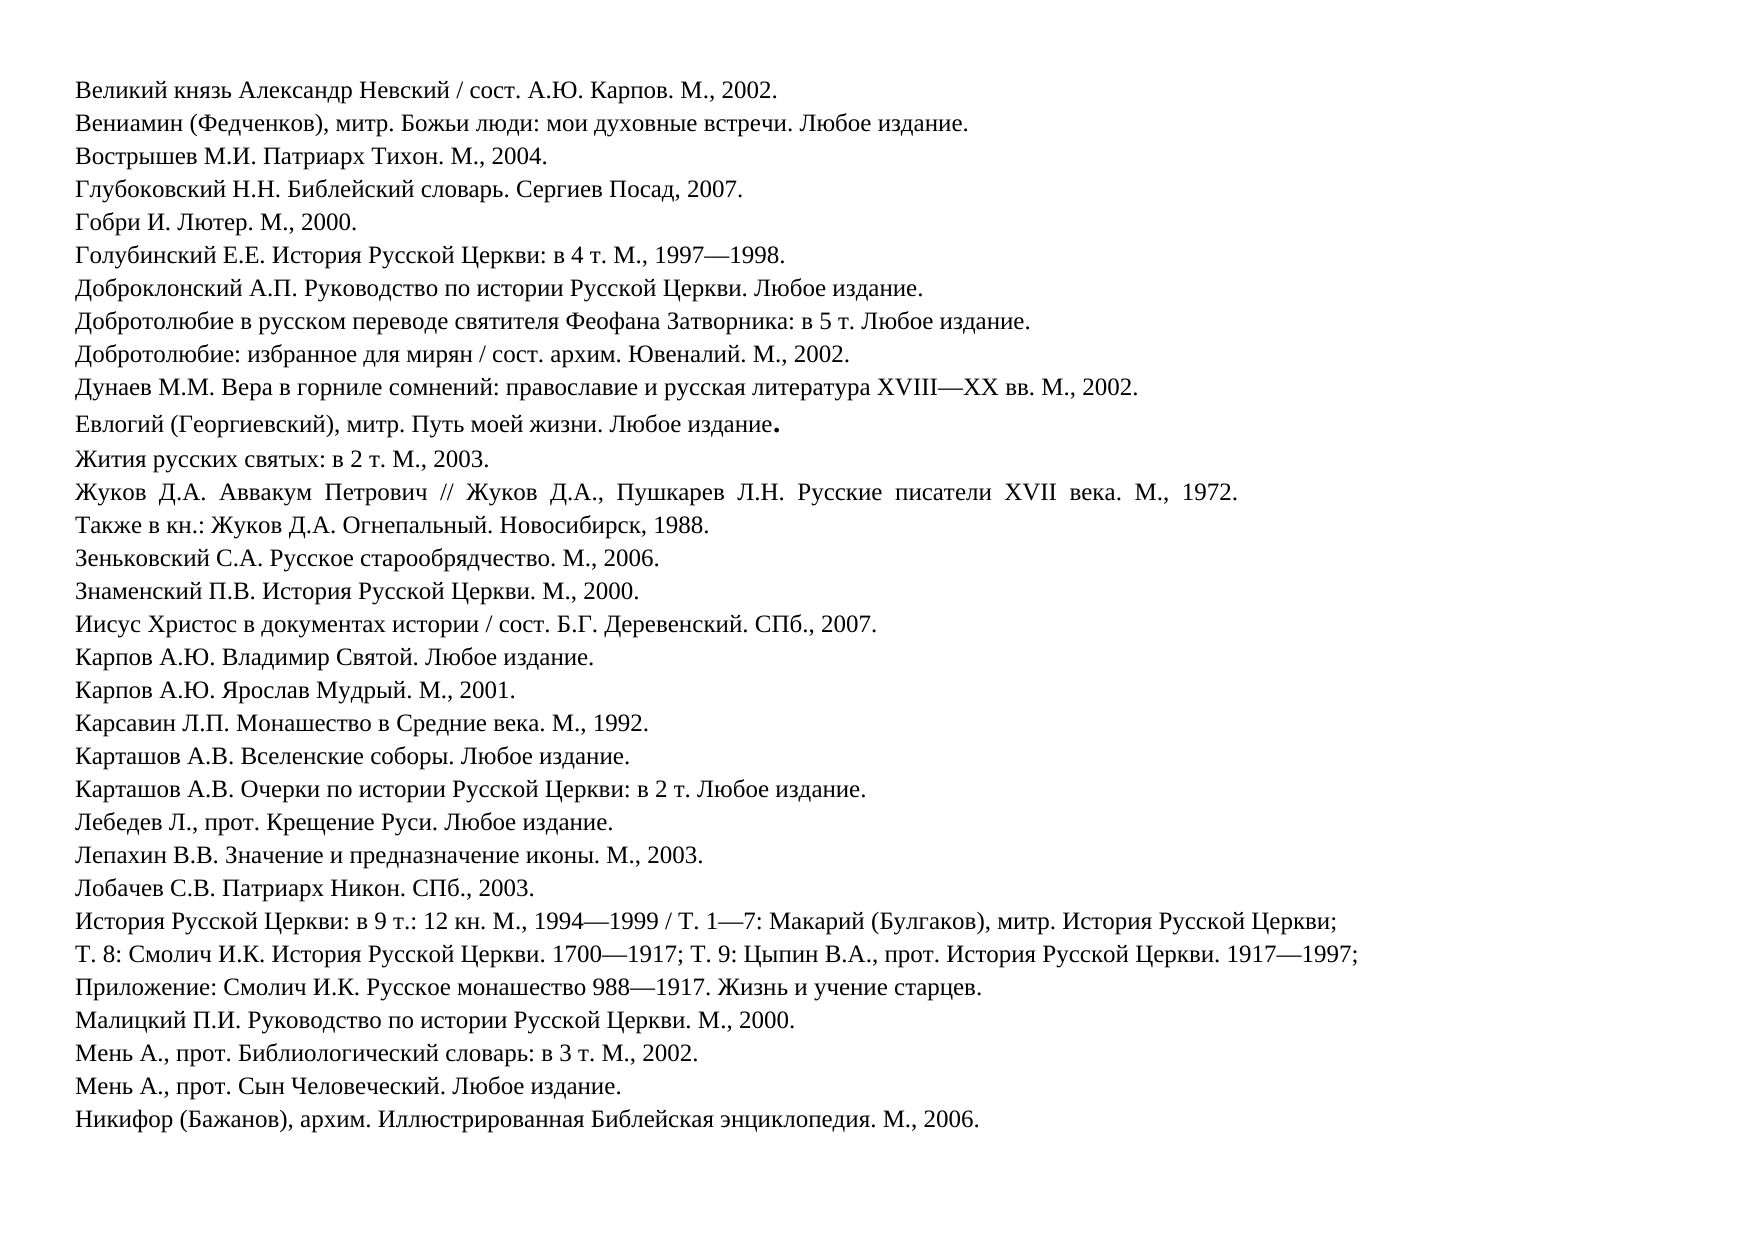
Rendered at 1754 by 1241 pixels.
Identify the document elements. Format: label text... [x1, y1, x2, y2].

text Добротолюбие: избранное для мирян / сост. архим. Ювеналий. М., 2002. [75, 339, 1679, 368]
text Вениамин (Федченков), митр. Божьи люди: мои духовные встречи. Любое издание. [75, 108, 1679, 137]
text Добротолюбие в русском переводе святителя Феофана Затворника: в 5 т. Любое издание. [75, 306, 1679, 335]
text Мень А., прот. Сын Человеческий. Любое издание. [75, 1071, 1679, 1100]
text Карпов А.Ю. Ярослав Мудрый. М., 2001. [75, 675, 1679, 704]
text Дунаев М.М. Вера в горниле сомнений: православие и русская литература ХVIII—ХХ вв. М., 2002. [75, 372, 1679, 401]
text Гобри И. Лютер. М., 2000. [75, 207, 1679, 236]
text Доброклонский А.П. Руководство по истории Русской Церкви. Любое издание. [75, 273, 1679, 302]
text Евлогий (Георгиевский), митр. Путь моей жизни. Любое издание. [75, 405, 1679, 439]
text Никифор (Бажанов), архим. Иллюстрированная Библейская энциклопедия. М., 2006. [75, 1104, 1679, 1133]
text Знаменский П.В. История Русской Церкви. М., 2000. [75, 576, 1679, 604]
text Великий князь Александр Невский / сост. А.Ю. Карпов. М., 2002. [75, 75, 1679, 104]
text Карташов А.В. Очерки по истории Русской Церкви: в 2 т. Любое издание. [75, 774, 1679, 803]
text Карсавин Л.П. Монашество в Средние века. М., 1992. [75, 708, 1679, 737]
text Вострышев М.И. Патриарх Тихон. М., 2004. [75, 141, 1679, 170]
text Карташов А.В. Вселенские соборы. Любое издание. [75, 741, 1679, 770]
text Лобачев С.В. Патриарх Никон. СПб., 2003. [75, 873, 1679, 902]
text Иисус Христос в документах истории / сост. Б.Г. Деревенский. СПб., 2007. [75, 609, 1679, 638]
text Малицкий П.И. Руководство по истории Русской Церкви. М., 2000. [75, 1005, 1679, 1034]
text Приложение: Смолич И.К. Русское монашество 988—1917. Жизнь и учение старцев. [75, 972, 1679, 1001]
text Мень А., прот. Библиологический словарь: в 3 т. М., 2002. [75, 1038, 1679, 1067]
text Зеньковский С.А. Русское старообрядчество. М., 2006. [75, 543, 1679, 572]
text Жуков Д.А. Аввакум Петрович // Жуков Д.А., Пушкарев Л.Н. Русские писатели ХVII века. М., 1972. [75, 477, 1679, 506]
text Лепахин В.В. Значение и предназначение иконы. М., 2003. [75, 840, 1679, 869]
text Глубоковский Н.Н. Библейский словарь. Сергиев Посад, 2007. [75, 174, 1679, 203]
text Лебедев Л., прот. Крещение Руси. Любое издание. [75, 807, 1679, 836]
text Т. 8: Смолич И.К. История Русской Церкви. 1700—1917; Т. 9: Цыпин В.А., прот. История Русской Церкви. 1917—1997; [75, 939, 1679, 968]
text Карпов А.Ю. Владимир Святой. Любое издание. [75, 642, 1679, 671]
text Также в кн.: Жуков Д.А. Огнепальный. Новосибирск, 1988. [75, 510, 1679, 538]
text Голубинский Е.Е. История Русской Церкви: в 4 т. М., 1997—1998. [75, 240, 1679, 269]
text Жития русских святых: в 2 т. М., 2003. [75, 444, 1679, 472]
text История Русской Церкви: в 9 т.: 12 кн. М., 1994—1999 / Т. 1—7: Макарий (Булгаков), митр. История Русской Церкви; [75, 906, 1679, 935]
